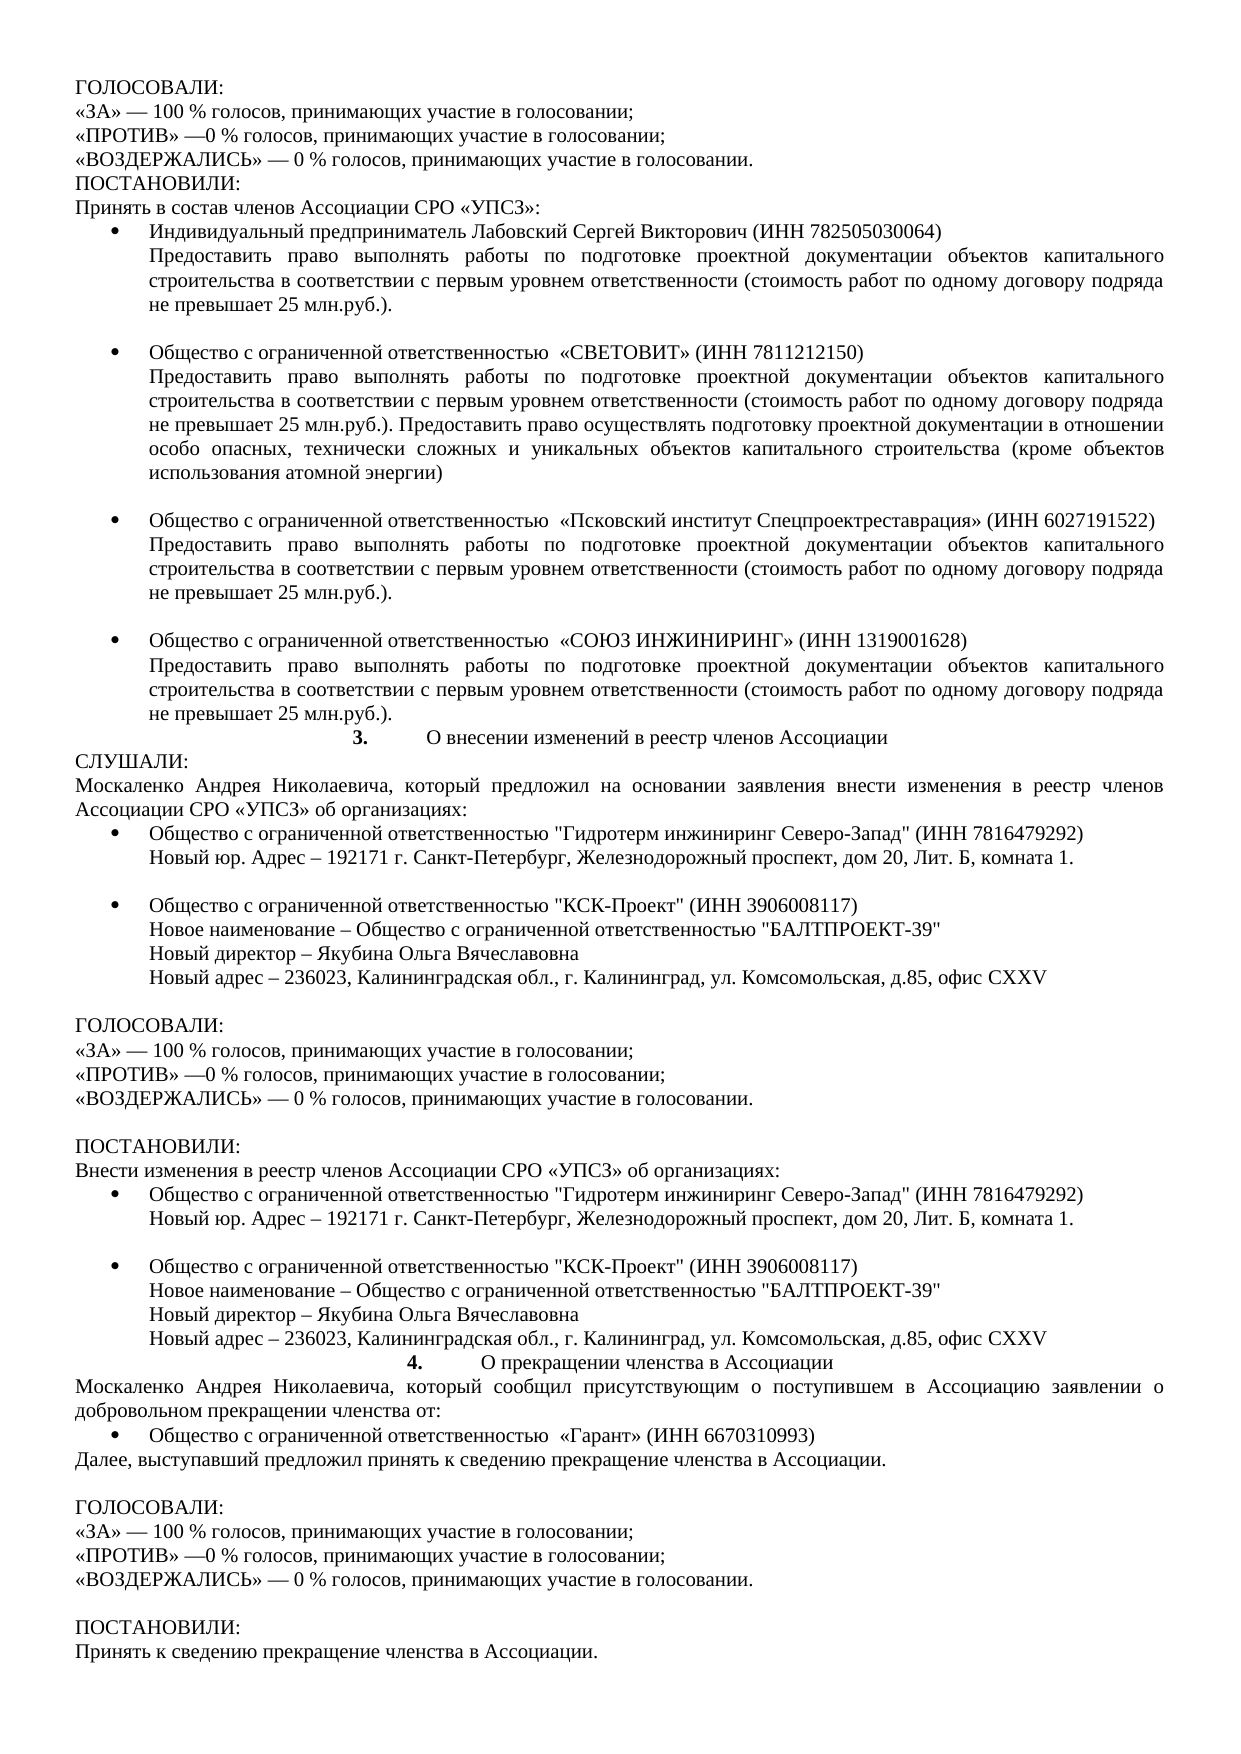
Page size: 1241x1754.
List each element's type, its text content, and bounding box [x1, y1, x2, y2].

text «ПРОТИВ» —0 % голосов, принимающих участие в голосовании; [75, 123, 1165, 147]
text «ЗА» — 100 % голосов, принимающих участие в голосовании; [75, 99, 1165, 123]
text ГОЛОСОВАЛИ: [75, 75, 1165, 99]
text Принять в состав членов Ассоциации СРО «УПСЗ»: [75, 195, 1165, 219]
list Новый директор – Якубина Ольга Вячеславовна [149, 1302, 1165, 1326]
list Новое наименование – Общество с ограниченной ответственностью "БАЛТПРОЕКТ-39" [149, 1278, 1165, 1302]
text Внести изменения в реестр членов Ассоциации СРО «УПСЗ» об организациях: [75, 1158, 1165, 1182]
text ГОЛОСОВАЛИ: [75, 1013, 1165, 1037]
text «ВОЗДЕРЖАЛИСЬ» — 0 % голосов, принимающих участие в голосовании. [75, 147, 1165, 171]
text «ПРОТИВ» —0 % голосов, принимающих участие в голосовании; [75, 1062, 1165, 1086]
text «ПРОТИВ» —0 % голосов, принимающих участие в голосовании; [75, 1543, 1165, 1567]
list О прекращении членства в Ассоциации [75, 1350, 1165, 1374]
list О внесении изменений в реестр членов Ассоциации [75, 725, 1165, 749]
text Москаленко Андрея Николаевича, который предложил на основании заявления внести изменения в реестр членов Ассоциации СРО «УПСЗ» об организациях: [75, 773, 1165, 821]
list Общество с ограниченной ответственностью "Гидротерм инжиниринг Северо-Запад" (ИНН 7816479292) [111, 821, 1165, 845]
text Далее, выступавший предложил принять к сведению прекращение членства в Ассоциации. [75, 1447, 1165, 1471]
list Индивидуальный предприниматель Лабовский Сергей Викторович (ИНН 782505030064) [111, 219, 1165, 243]
text Принять к сведению прекращение членства в Ассоциации. [75, 1639, 1165, 1663]
list Общество с ограниченной ответственностью "КСК-Проект" (ИНН 3906008117) [111, 893, 1165, 917]
list Общество с ограниченной ответственностью "Гидротерм инжиниринг Северо-Запад" (ИНН 7816479292) [111, 1182, 1165, 1206]
text «ЗА» — 100 % голосов, принимающих участие в голосовании; [75, 1037, 1165, 1062]
list Новый адрес – 236023, Калининградская обл., г. Калининград, ул. Комсомольская, д.85, офис CXXV [149, 965, 1165, 989]
list Новое наименование – Общество с ограниченной ответственностью "БАЛТПРОЕКТ-39" [149, 917, 1165, 941]
list Новый адрес – 236023, Калининградская обл., г. Калининград, ул. Комсомольская, д.85, офис CXXV [149, 1326, 1165, 1350]
text «ВОЗДЕРЖАЛИСЬ» — 0 % голосов, принимающих участие в голосовании. [75, 1567, 1165, 1591]
text ПОСТАНОВИЛИ: [75, 1615, 1165, 1639]
text ПОСТАНОВИЛИ: [75, 1134, 1165, 1158]
text «ВОЗДЕРЖАЛИСЬ» — 0 % голосов, принимающих участие в голосовании. [75, 1086, 1165, 1110]
text «ЗА» — 100 % голосов, принимающих участие в голосовании; [75, 1519, 1165, 1543]
text Москаленко Андрея Николаевича, который сообщил присутствующим о поступившем в Ассоциацию заявлении о добровольном прекращении членства от: [75, 1374, 1165, 1422]
list Новый директор – Якубина Ольга Вячеславовна [149, 941, 1165, 965]
text ПОСТАНОВИЛИ: [75, 171, 1165, 195]
text ГОЛОСОВАЛИ: [75, 1495, 1165, 1519]
text СЛУШАЛИ: [75, 749, 1165, 773]
list Общество с ограниченной ответственностью «СОЮЗ ИНЖИНИРИНГ» (ИНН 1319001628) [111, 628, 1165, 652]
list Общество с ограниченной ответственностью «Псковский институт Спецпроектреставрация» (ИНН 6027191522) [111, 508, 1165, 532]
list Общество с ограниченной ответственностью «СВЕТОВИТ» (ИНН 7811212150) [111, 340, 1165, 364]
list Общество с ограниченной ответственностью "КСК-Проект" (ИНН 3906008117) [111, 1254, 1165, 1278]
list Новый юр. Адрес – 192171 г. Санкт-Петербург, Железнодорожный проспект, дом 20, Лит. Б, комната 1. [149, 1206, 1165, 1230]
list Новый юр. Адрес – 192171 г. Санкт-Петербург, Железнодорожный проспект, дом 20, Лит. Б, комната 1. [149, 845, 1165, 869]
list Общество с ограниченной ответственностью «Гарант» (ИНН 6670310993) [111, 1422, 1165, 1447]
